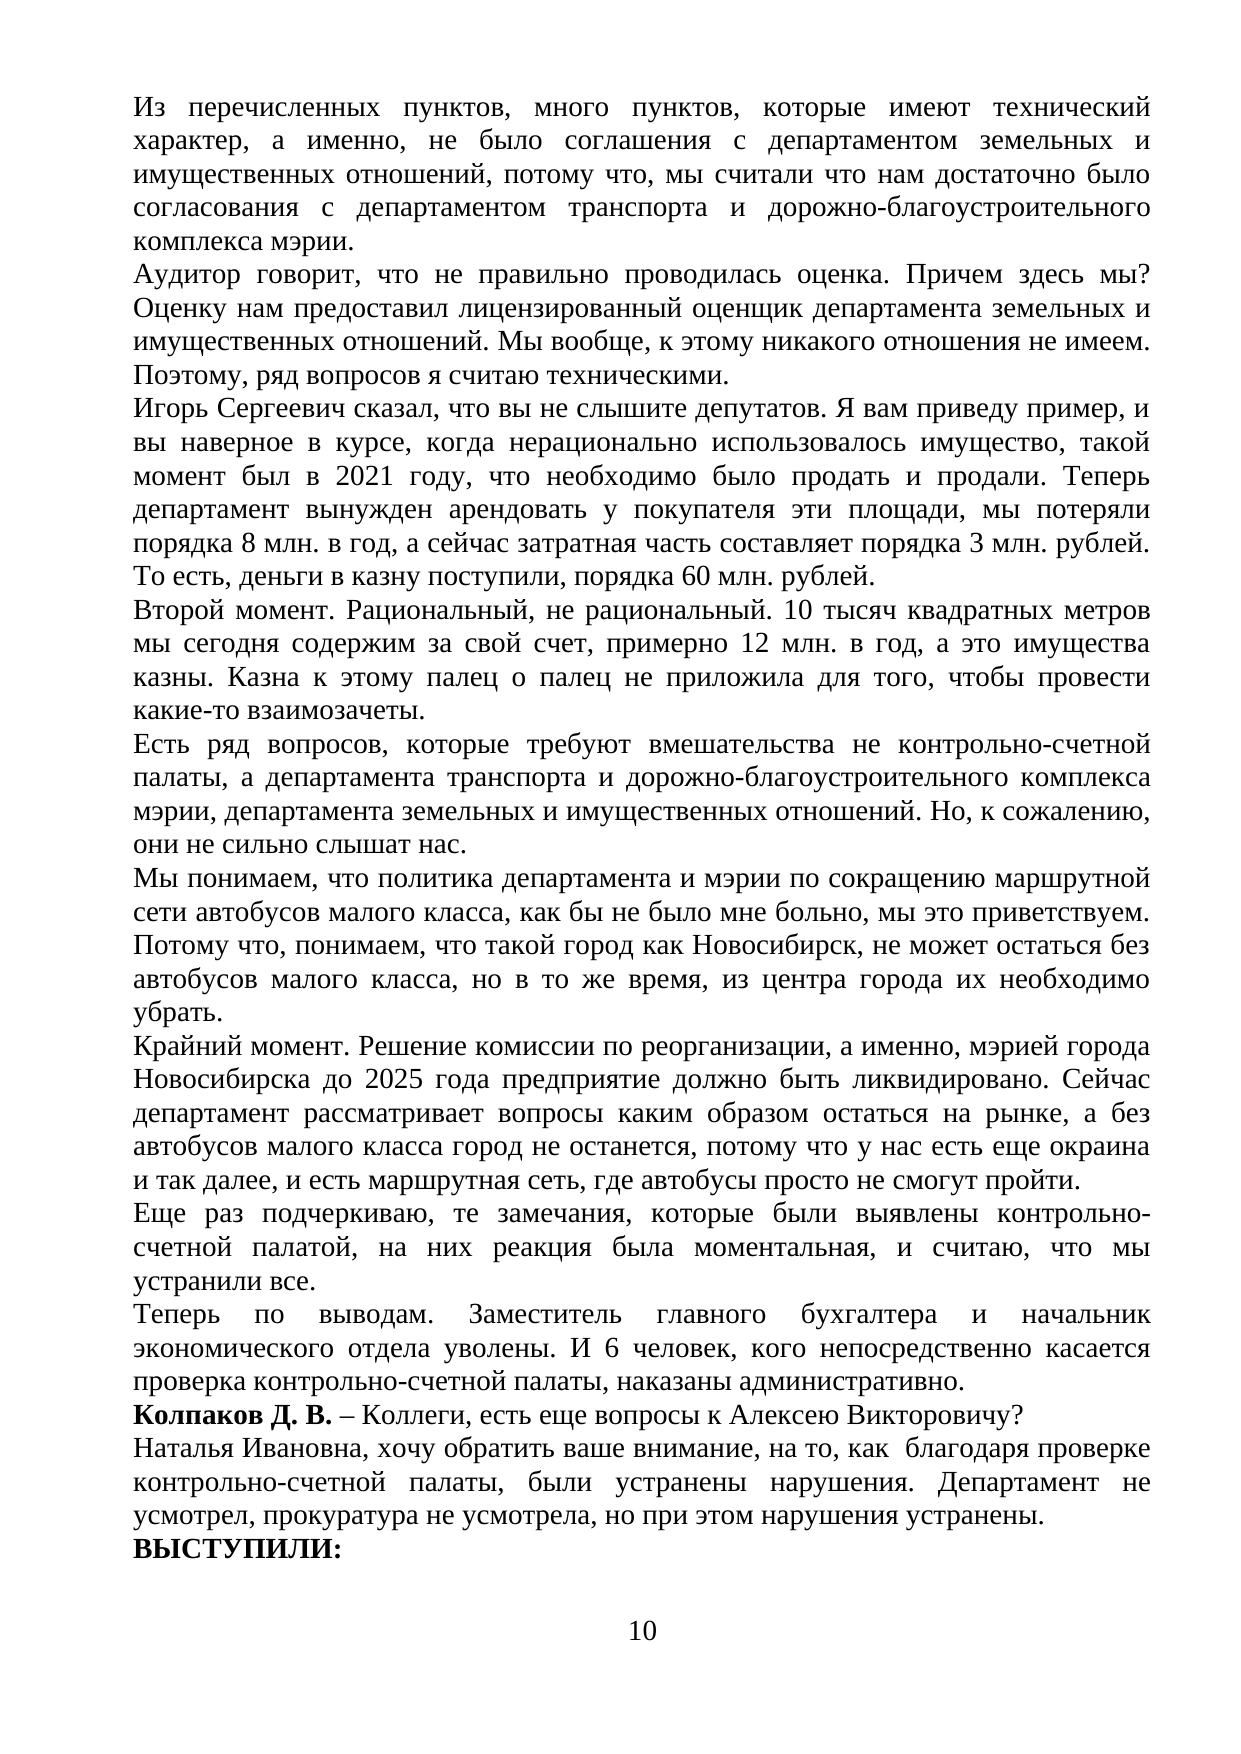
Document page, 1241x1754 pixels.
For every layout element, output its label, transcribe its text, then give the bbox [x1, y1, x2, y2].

text Игорь Сергеевич сказал, что вы не слышите депутатов. Я вам приведу пример, и вы наверное в курсе, когда нерационально использовалось имущество, такой момент был в 2021 году, что необходимо было продать и продали. Теперь департамент вынужден арендовать у покупателя эти площади, мы потеряли порядка 8 млн. в год, а сейчас затратная часть составляет порядка 3 млн. рублей. То есть, деньги в казну поступили, порядка 60 млн. рублей. [133, 391, 1152, 592]
text Крайний момент. Решение комиссии по реорганизации, а именно, мэрией города Новосибирска до 2025 года предприятие должно быть ликвидировано. Сейчас департамент рассматривает вопросы каким образом остаться на рынке, а без автобусов малого класса город не останется, потому что у нас есть еще окраина и так далее, и есть маршрутная сеть, где автобусы просто не смогут пройти. [133, 1028, 1152, 1196]
text Аудитор говорит, что не правильно проводилась оценка. Причем здесь мы? Оценку нам предоставил лицензированный оценщик департамента земельных и имущественных отношений. Мы вообще, к этому никакого отношения не имеем. Поэтому, ряд вопросов я считаю техническими. [133, 256, 1152, 391]
text Еще раз подчеркиваю, те замечания, которые были выявлены контрольно-счетной палатой, на них реакция была моментальная, и считаю, что мы устранили все. [133, 1196, 1152, 1296]
text ВЫСТУПИЛИ: [133, 1531, 1152, 1564]
text Второй момент. Рациональный, не рациональный. 10 тысяч квадратных метров мы сегодня содержим за свой счет, примерно 12 млн. в год, а это имущества казны. Казна к этому палец о палец не приложила для того, чтобы провести какие-то взаимозачеты. [133, 592, 1152, 726]
text Мы понимаем, что политика департамента и мэрии по сокращению маршрутной сети автобусов малого класса, как бы не было мне больно, мы это приветствуем. Потому что, понимаем, что такой город как Новосибирск, не может остаться без автобусов малого класса, но в то же время, из центра города их необходимо убрать. [133, 860, 1152, 1028]
text Наталья Ивановна, хочу обратить ваше внимание, на то, как благодаря проверке контрольно-счетной палаты, были устранены нарушения. Департамент не усмотрел, прокуратура не усмотрела, но при этом нарушения устранены. [133, 1430, 1152, 1531]
text Есть ряд вопросов, которые требуют вмешательства не контрольно-счетной палаты, а департамента транспорта и дорожно-благоустроительного комплекса мэрии, департамента земельных и имущественных отношений. Но, к сожалению, они не сильно слышат нас. [133, 726, 1152, 860]
text Теперь по выводам. Заместитель главного бухгалтера и начальник экономического отдела уволены. И 6 человек, кого непосредственно касается проверка контрольно-счетной палаты, наказаны административно. [133, 1296, 1152, 1397]
text Колпаков Д. В. – Коллеги, есть еще вопросы к Алексею Викторовичу? [133, 1397, 1152, 1430]
text Из перечисленных пунктов, много пунктов, которые имеют технический характер, а именно, не было соглашения с департаментом земельных и имущественных отношений, потому что, мы считали что нам достаточно было согласования с департаментом транспорта и дорожно-благоустроительного комплекса мэрии. [133, 89, 1152, 256]
